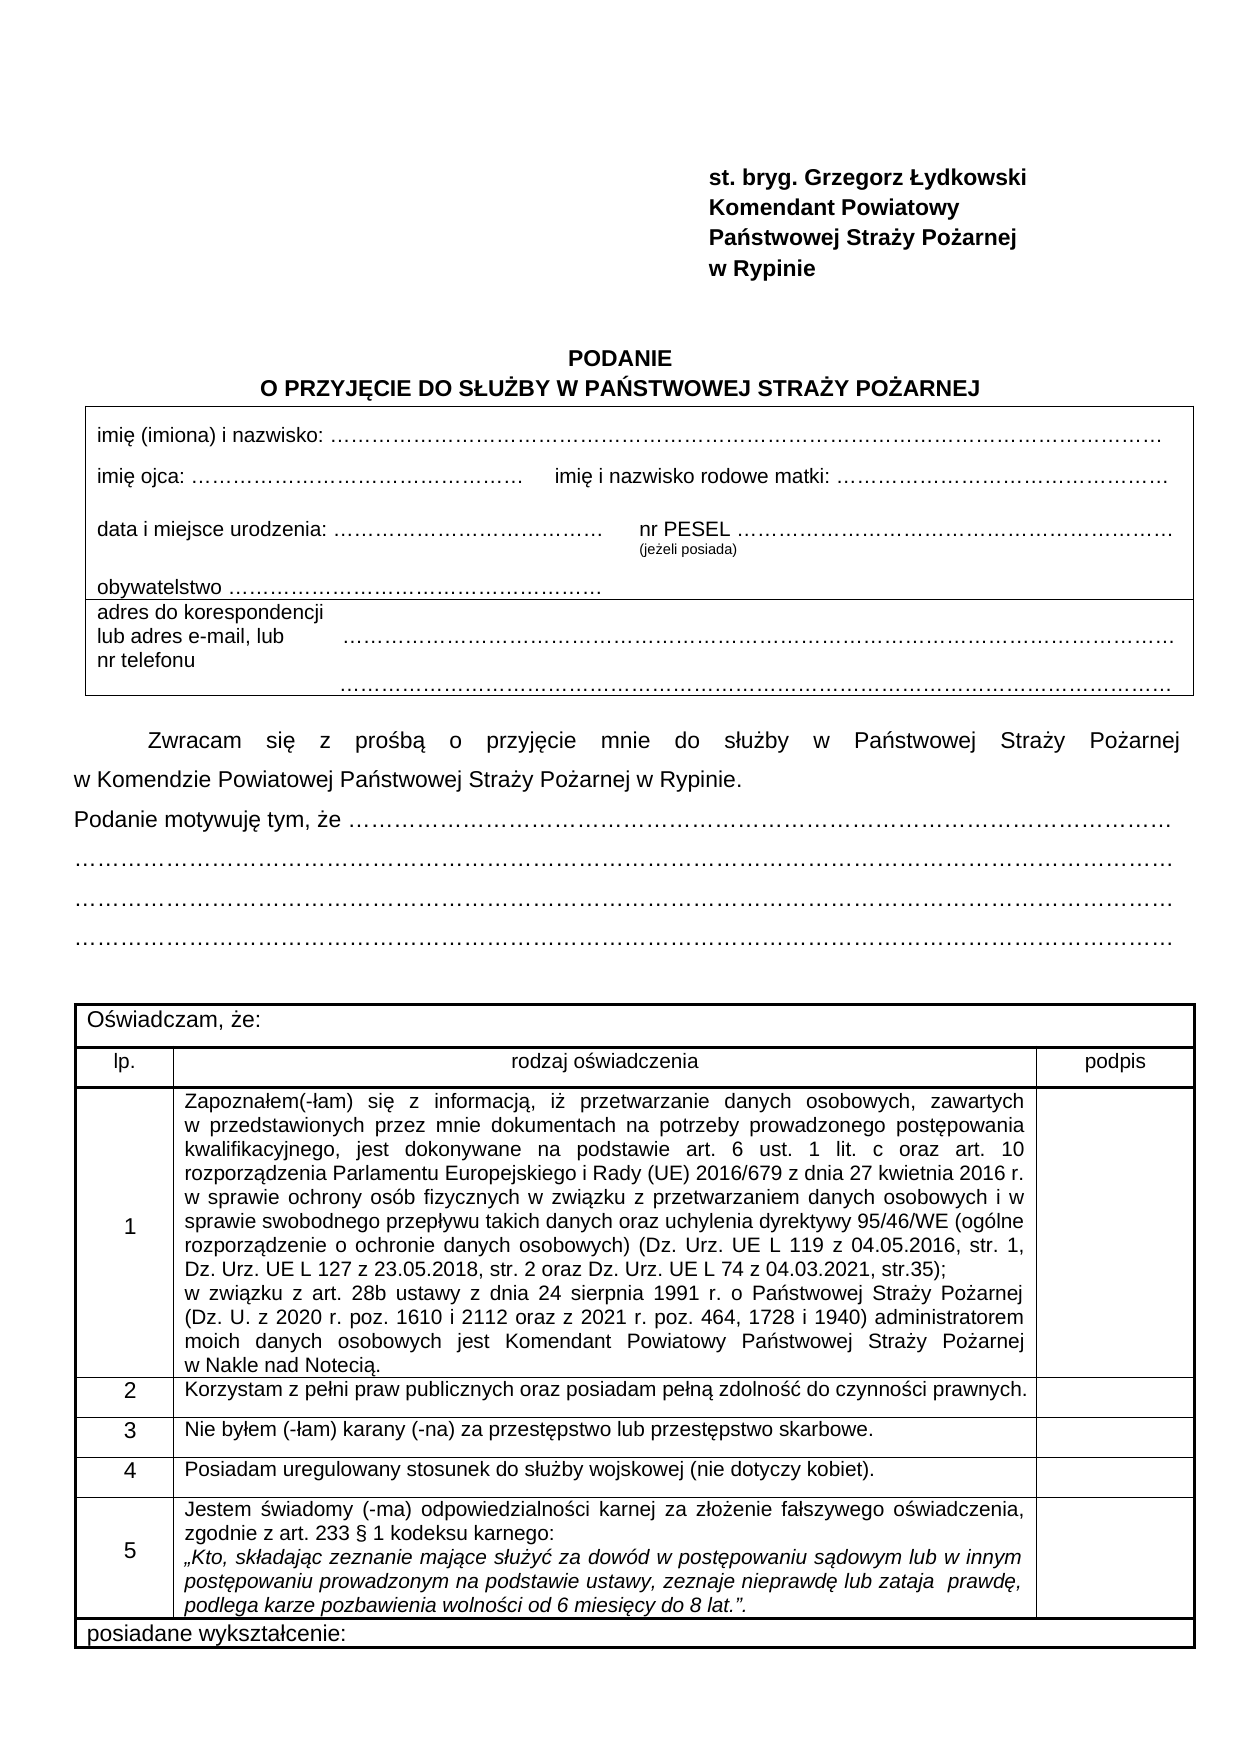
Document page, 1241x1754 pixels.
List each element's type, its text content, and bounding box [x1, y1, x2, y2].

table_cell [1037, 1378, 1193, 1416]
text st. bryg. Grzegorz Łydkowski [709, 164, 1093, 190]
text PODANIE [148, 345, 1093, 371]
table_cell Nie byłem (-łam) karany (-na) za przestępstwo lub przestępstwo skarbowe. [174, 1418, 1036, 1456]
table_cell imię i nazwisko rodowe matki: ………………………………………… [543, 447, 1193, 488]
text ……………………………………………………………………………………………………………………………………………………………………………………………………………………………………………………………………………………………………………………………………………………………………………………………… [74, 845, 1181, 950]
table_cell Korzystam z pełni praw publicznych oraz posiadam pełną zdolność do czynności prawnych. [174, 1378, 1036, 1416]
table_cell 2 [77, 1378, 173, 1416]
text Komendant Powiatowy [709, 194, 1093, 220]
table_cell nr PESEL ……………………………………………………… (jeżeli posiada) [628, 488, 1193, 557]
table_header Oświadczam, że: [77, 1006, 1193, 1046]
table_cell [1037, 1418, 1193, 1456]
table_cell [1037, 1458, 1193, 1496]
text Państwowej Straży Pożarnej [709, 224, 1093, 251]
table_cell Zapoznałem(-łam) się z informacją, iż przetwarzanie danych osobowych, zawartych w przedstawionych przez mnie dokumentach na potrzeby prowadzonego postępowania kwalifikacyjnego, jest dokonywane na podstawie art. 6 ust. 1 lit. c oraz art. 10 rozporządzenia Parlamentu Europejskiego i Rady (UE) 2016/679 z dnia 27 kwietnia 2016 r. w sprawie ochrony osób fizycznych w związku z przetwarzaniem danych osobowych i w sprawie swobodnego przepływu takich danych oraz uchylenia dyrektywy 95/46/WE (ogólne rozporządzenie o ochronie danych osobowych) (Dz. Urz. UE L 119 z 04.05.2016, str. 1, Dz. Urz. UE L 127 z 23.05.2018, str. 2 oraz Dz. Urz. UE L 74 z 04.03.2021, str.35); w związku z art. 28b ustawy z dnia 24 sierpnia 1991 r. o Państwowej Straży Pożarnej (Dz. U. z 2020 r. poz. 1610 i 2112 oraz z 2021 r. poz. 464, 1728 i 1940) administratorem moich danych osobowych jest Komendant Powiatowy Państwowej Straży Pożarnej w Nakle nad Notecią. [174, 1089, 1036, 1376]
text O PRZYJĘCIE DO SŁUŻBY W PAŃSTWOWEJ STRAŻY POŻARNEJ [148, 375, 1093, 402]
table_cell obywatelstwo ……………………………………………… [86, 557, 1193, 598]
table_cell [1037, 1498, 1193, 1617]
table_cell [1037, 1089, 1193, 1376]
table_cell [77, 1620, 1193, 1646]
table_cell Jestem świadomy (-ma) odpowiedzialności karnej za złożenie fałszywego oświadczenia, zgodnie z art. 233 § 1 kodeksu karnego: „Kto, składając zeznanie mające służyć za dowód w postępowaniu sądowym lub w innym postępowaniu prowadzonym na podstawie ustawy, zeznaje nieprawdę lub zataja prawdę, podlega karze pozbawienia wolności od 6 miesięcy do 8 lat.”. [174, 1498, 1036, 1617]
table_cell data i miejsce urodzenia: ………………………………… [86, 488, 628, 557]
table_cell 4 [77, 1458, 173, 1496]
table_cell adres do korespondencji lub adres e-mail, lub ………………………………………………………………………………………………………… nr telefonu ………………………………………………………………………………………………………… [86, 600, 1193, 695]
text w Rypinie [709, 254, 1093, 281]
table_cell 3 [77, 1418, 173, 1456]
table_cell lp. [77, 1049, 173, 1086]
table_cell 5 [77, 1498, 173, 1617]
table_cell 1 [77, 1089, 173, 1376]
table_cell imię ojca: ………………………………………… [86, 447, 543, 488]
text Zwracam się z prośbą o przyjęcie mnie do służby w Państwowej Straży Pożarnej w Komendzie Powiatowej Państwowej Straży Pożarnej w Rypinie. [74, 727, 1181, 792]
table_header imię (imiona) i nazwisko: ………………………………………………………………………………………………………… [86, 407, 1193, 447]
table_cell podpis [1037, 1049, 1193, 1086]
table_cell Posiadam uregulowany stosunek do służby wojskowej (nie dotyczy kobiet). [174, 1458, 1036, 1496]
text Podanie motywuję tym, że ……………………………………………………………………………………………… [74, 806, 1181, 832]
table_cell rodzaj oświadczenia [174, 1049, 1036, 1086]
